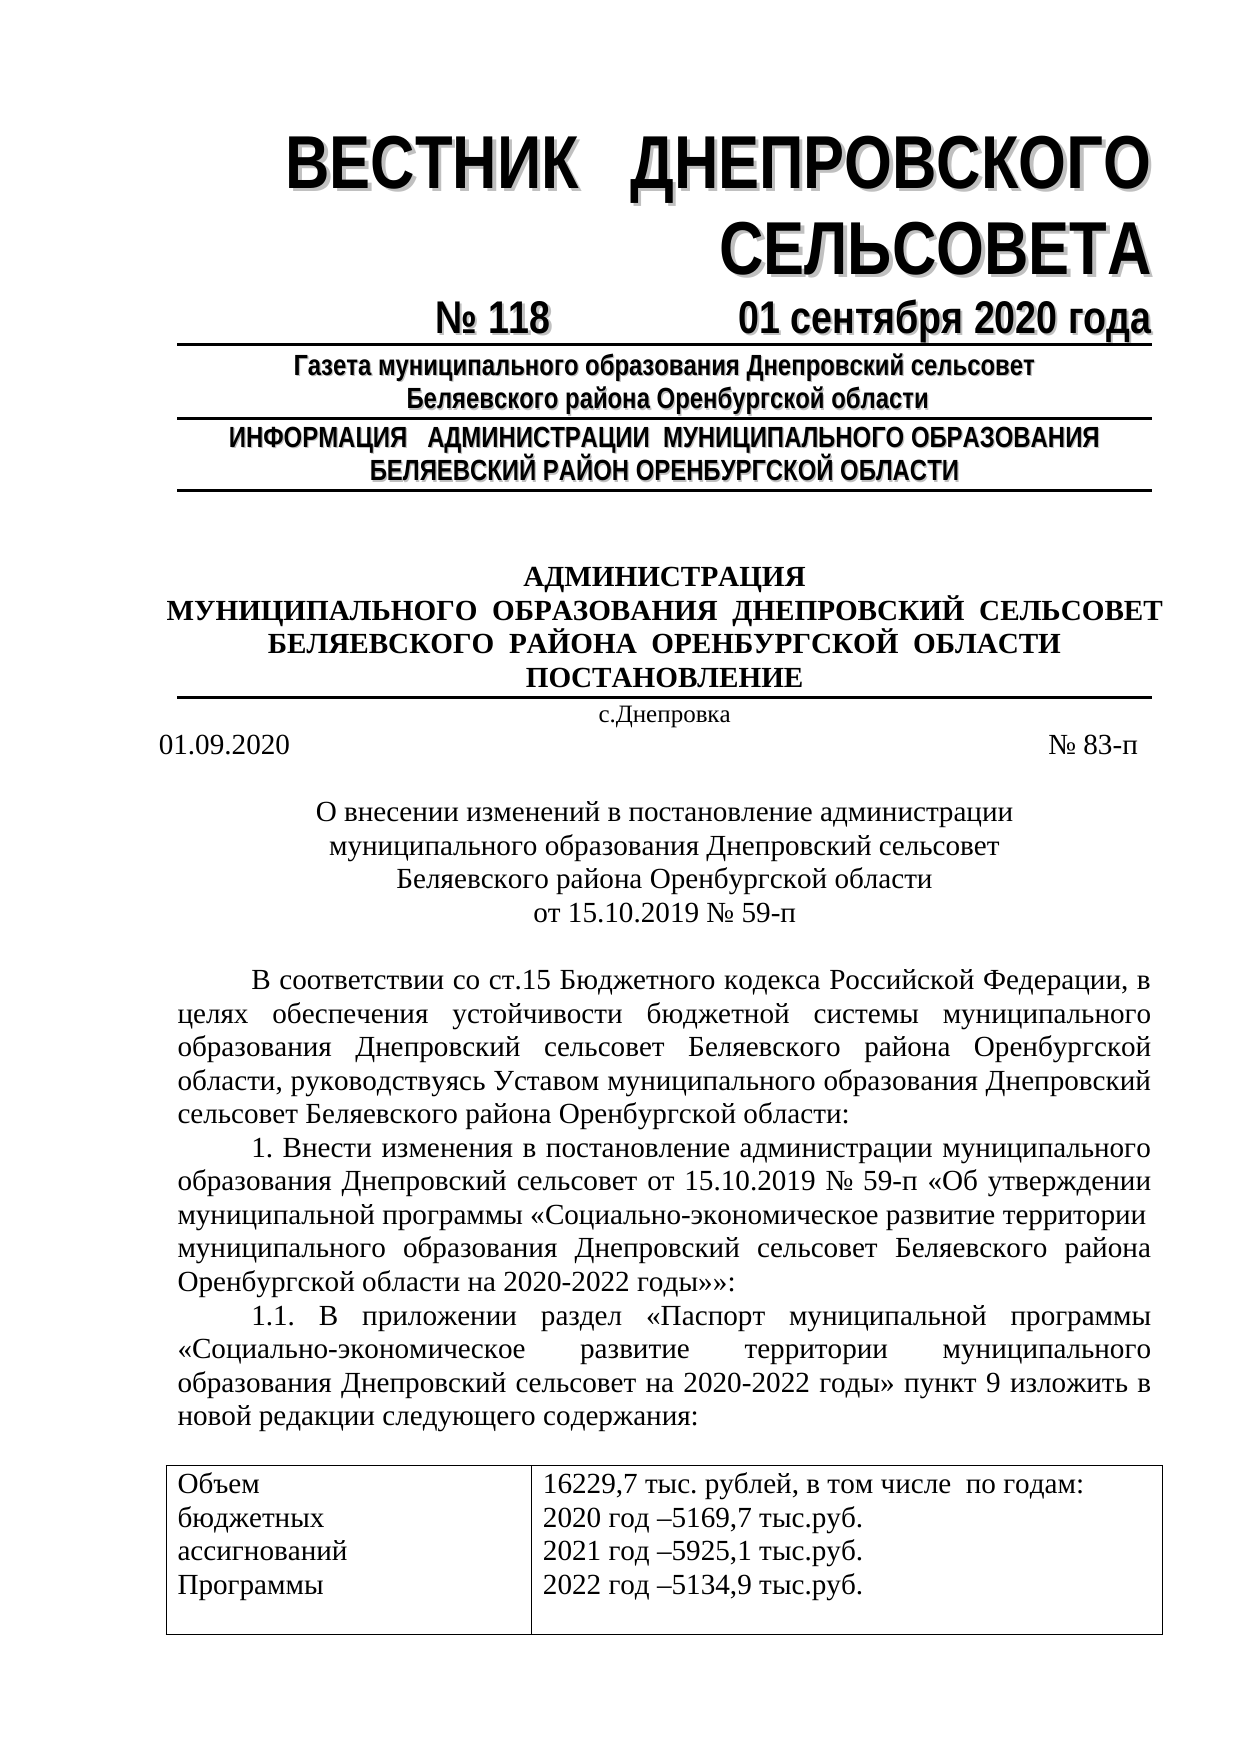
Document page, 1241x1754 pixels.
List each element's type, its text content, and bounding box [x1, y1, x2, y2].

text 1. Внести изменения в постановление администрации муниципального образования Днепровский сельсовет от 15.10.2019 № 59-п «Об утверждении муниципальной программы «Социально-экономическое развитие территории [177, 1130, 1152, 1231]
text О внесении изменений в постановление администрации [177, 794, 1152, 828]
text Газета муниципального образования Днепровский сельсовет [177, 346, 1152, 376]
text 1.1. В приложении раздел «Паспорт муниципальной программы «Социально-экономическое развитие территории муниципального образования Днепровский сельсовет на 2020-2022 годы» пункт 9 изложить в новой редакции следующего содержания: [177, 1298, 1152, 1432]
text ПОСТАНОВЛЕНИЕ [177, 660, 1152, 696]
text АДМИНИСТРАЦИЯ [177, 559, 1152, 593]
text Беляевского района Оренбургской области [177, 376, 1152, 417]
text муниципального образования Днепровский сельсовет [177, 828, 1152, 862]
text МУНИЦИПАЛЬНОГО ОБРАЗОВАНИЯ ДНЕПРОВСКИЙ СЕЛЬСОВЕТ [158, 593, 1171, 626]
table_header 16229,7 тыс. рублей, в том числе по годам: 2020 год –5169,7 тыс.руб. 2021 год –5925,1 тыс.руб. 2022 год –5134,9 тыс.руб. [532, 1466, 1162, 1634]
text № 118 01 сентября 2020 года [177, 290, 1152, 343]
text ВЕСТНИК ДНЕПРОВСКОГО СЕЛЬСОВЕТА [177, 118, 1152, 290]
text БЕЛЯЕВСКОГО РАЙОНА ОРЕНБУРГСКОЙ ОБЛАСТИ [177, 626, 1152, 660]
text от 15.10.2019 № 59-п [177, 895, 1152, 929]
text ИНФОРМАЦИЯ АДМИНИСТРАЦИИ МУНИЦИПАЛЬНОГО ОБРАЗОВАНИЯ БЕЛЯЕВСКИЙ РАЙОН ОРЕНБУРГСКОЙ ОБЛАСТИ [177, 420, 1152, 489]
text муниципального образования Днепровский сельсовет Беляевского района Оренбургской области на 2020-2022 годы»»: [177, 1231, 1152, 1298]
text В соответствии со ст.15 Бюджетного кодекса Российской Федерации, в целях обеспечения устойчивости бюджетной системы муниципального образования Днепровский сельсовет Беляевского района Оренбургской области, руководствуясь Уставом муниципального образования Днепровский сельсовет Беляевского района Оренбургской области: [177, 962, 1152, 1130]
table_header Объем бюджетных ассигнований Программы [167, 1466, 531, 1634]
text 01.09.2020 № 83-п [158, 727, 1152, 761]
text с.Днепровка [177, 699, 1152, 727]
text Беляевского района Оренбургской области [177, 862, 1152, 895]
